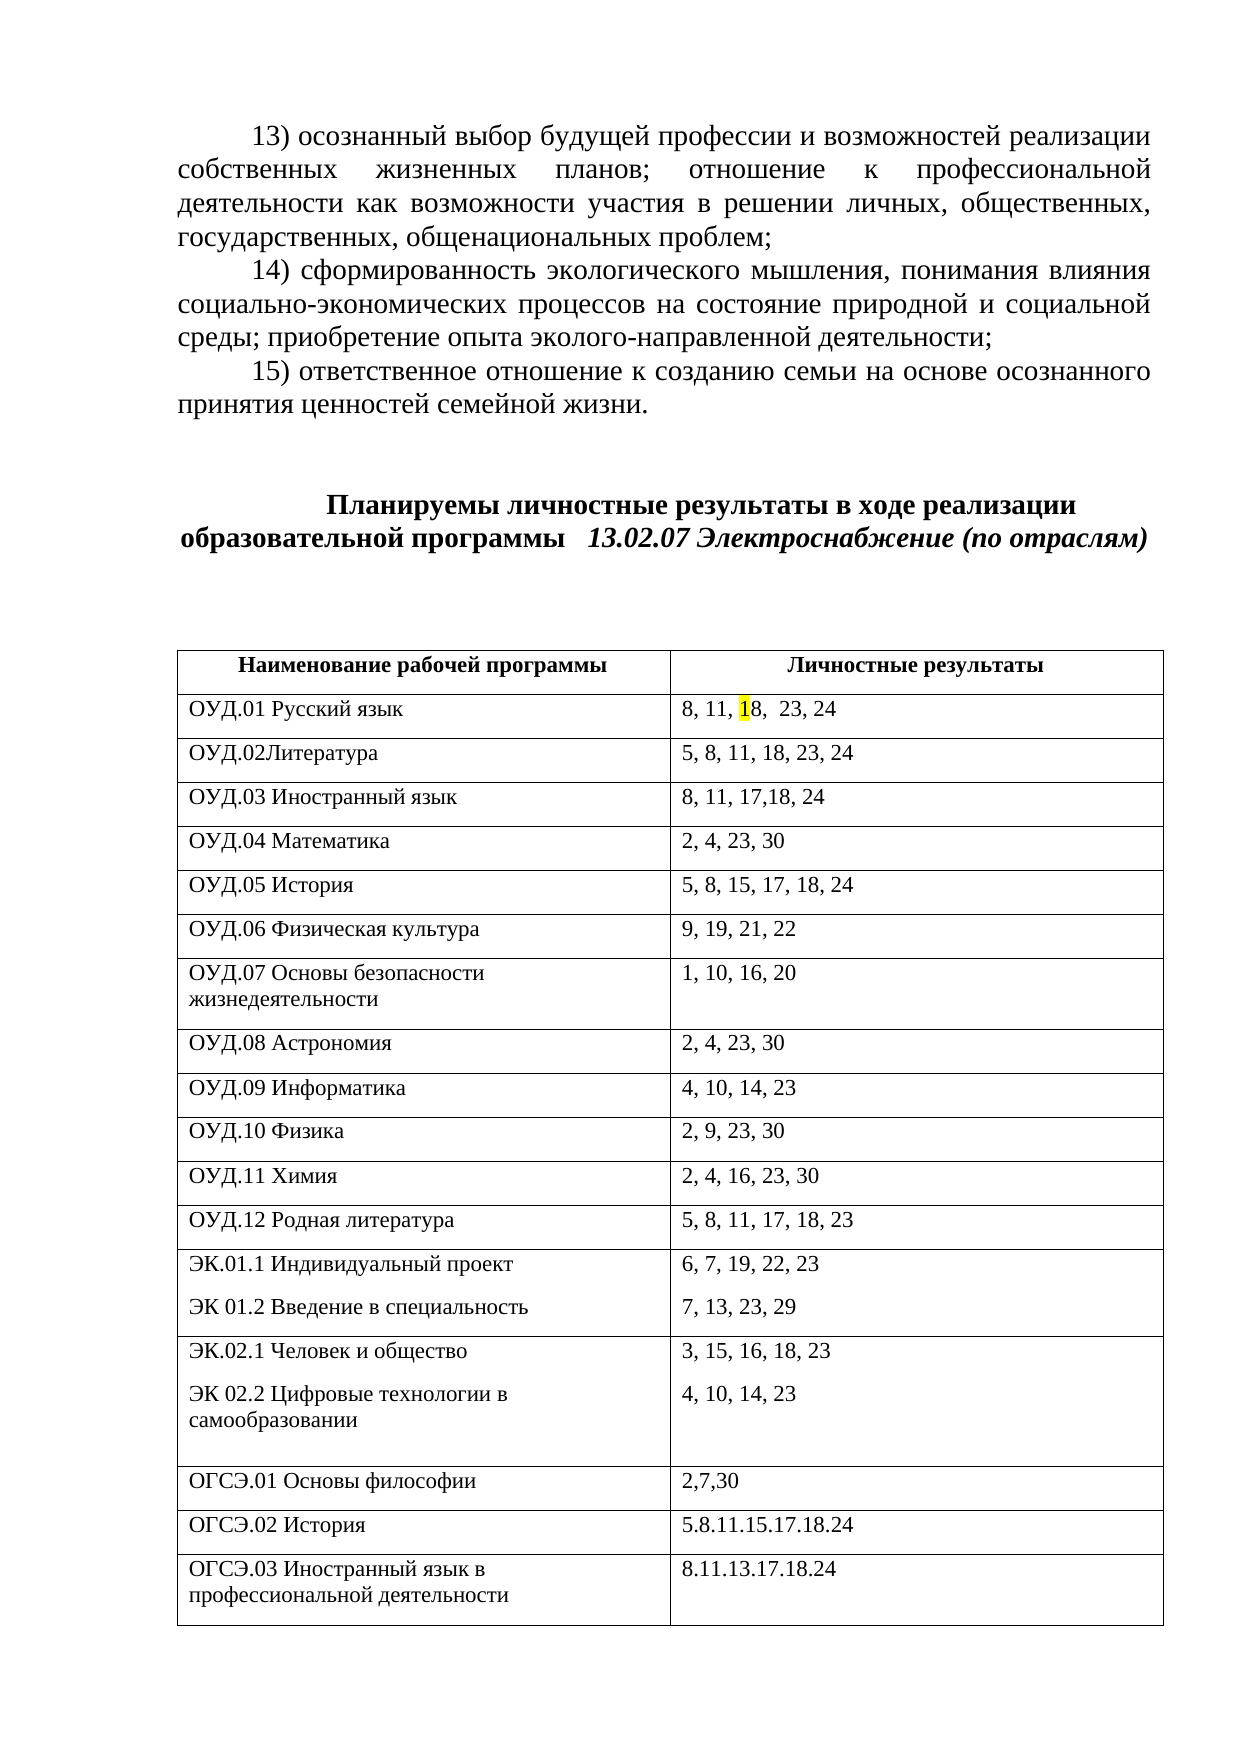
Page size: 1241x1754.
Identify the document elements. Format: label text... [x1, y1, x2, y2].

table_cell 5, 8, 15, 17, 18, 24 [671, 871, 1163, 914]
table_cell ОГСЭ.01 Основы философии [178, 1467, 670, 1510]
table_cell ОГСЭ.02 История [178, 1511, 670, 1554]
table_cell 2, 4, 23, 30 [671, 827, 1163, 870]
table_header Личностные результаты [671, 651, 1163, 694]
table_cell ОУД.12 Родная литература [178, 1206, 670, 1249]
table_cell ЭК.02.1 Человек и общество ЭК 02.2 Цифровые технологии в самообразовании [178, 1337, 670, 1466]
table_cell 3, 15, 16, 18, 23 4, 10, 14, 23 [671, 1337, 1163, 1466]
table_cell ОУД.08 Астрономия [178, 1030, 670, 1072]
table_cell 5.8.11.15.17.18.24 [671, 1511, 1163, 1554]
table_cell 2, 4, 16, 23, 30 [671, 1162, 1163, 1205]
table_header Наименование рабочей программы [178, 651, 670, 694]
table_cell 6, 7, 19, 22, 23 7, 13, 23, 29 [671, 1250, 1163, 1336]
table_cell ОУД.05 История [178, 871, 670, 914]
table_cell ОУД.09 Информатика [178, 1074, 670, 1117]
text 13) осознанный выбор будущей профессии и возможностей реализации собственных жизненных планов; отношение к профессиональной деятельности как возможности участия в решении личных, общественных, государственных, общенациональных проблем; [177, 118, 1152, 252]
table_cell 5, 8, 11, 17, 18, 23 [671, 1206, 1163, 1249]
table_cell ОУД.01 Русский язык [178, 695, 670, 738]
table_cell 1, 10, 16, 20 [671, 959, 1163, 1028]
text 14) сформированность экологического мышления, понимания влияния социально-экономических процессов на состояние природной и социальной среды; приобретение опыта эколого-направленной деятельности; [177, 252, 1152, 353]
table_cell ОУД.02Литература [178, 739, 670, 782]
table_cell ОУД.03 Иностранный язык [178, 783, 670, 826]
text Планируемы личностные результаты в ходе реализации образовательной программы 13.02.07 Электроснабжение (по отраслям) [177, 487, 1152, 554]
table_cell ОУД.06 Физическая культура [178, 915, 670, 958]
table_cell ОУД.10 Физика [178, 1118, 670, 1161]
table_cell 2, 9, 23, 30 [671, 1118, 1163, 1161]
table_cell 8, 11, 18, 23, 24 [671, 695, 1163, 738]
table_cell 2, 4, 23, 30 [671, 1030, 1163, 1072]
table_cell 8.11.13.17.18.24 [671, 1555, 1163, 1624]
table_cell ОГСЭ.03 Иностранный язык в профессиональной деятельности [178, 1555, 670, 1624]
table_cell ОУД.11 Химия [178, 1162, 670, 1205]
table_cell ЭК.01.1 Индивидуальный проект ЭК 01.2 Введение в специальность [178, 1250, 670, 1336]
table_cell 9, 19, 21, 22 [671, 915, 1163, 958]
table_cell ОУД.04 Математика [178, 827, 670, 870]
table_cell 4, 10, 14, 23 [671, 1074, 1163, 1117]
table_cell 8, 11, 17,18, 24 [671, 783, 1163, 826]
table_cell 5, 8, 11, 18, 23, 24 [671, 739, 1163, 782]
table_cell ОУД.07 Основы безопасности жизнедеятельности [178, 959, 670, 1028]
text 15) ответственное отношение к созданию семьи на основе осознанного принятия ценностей семейной жизни. [177, 353, 1152, 420]
table_cell 2,7,30 [671, 1467, 1163, 1510]
